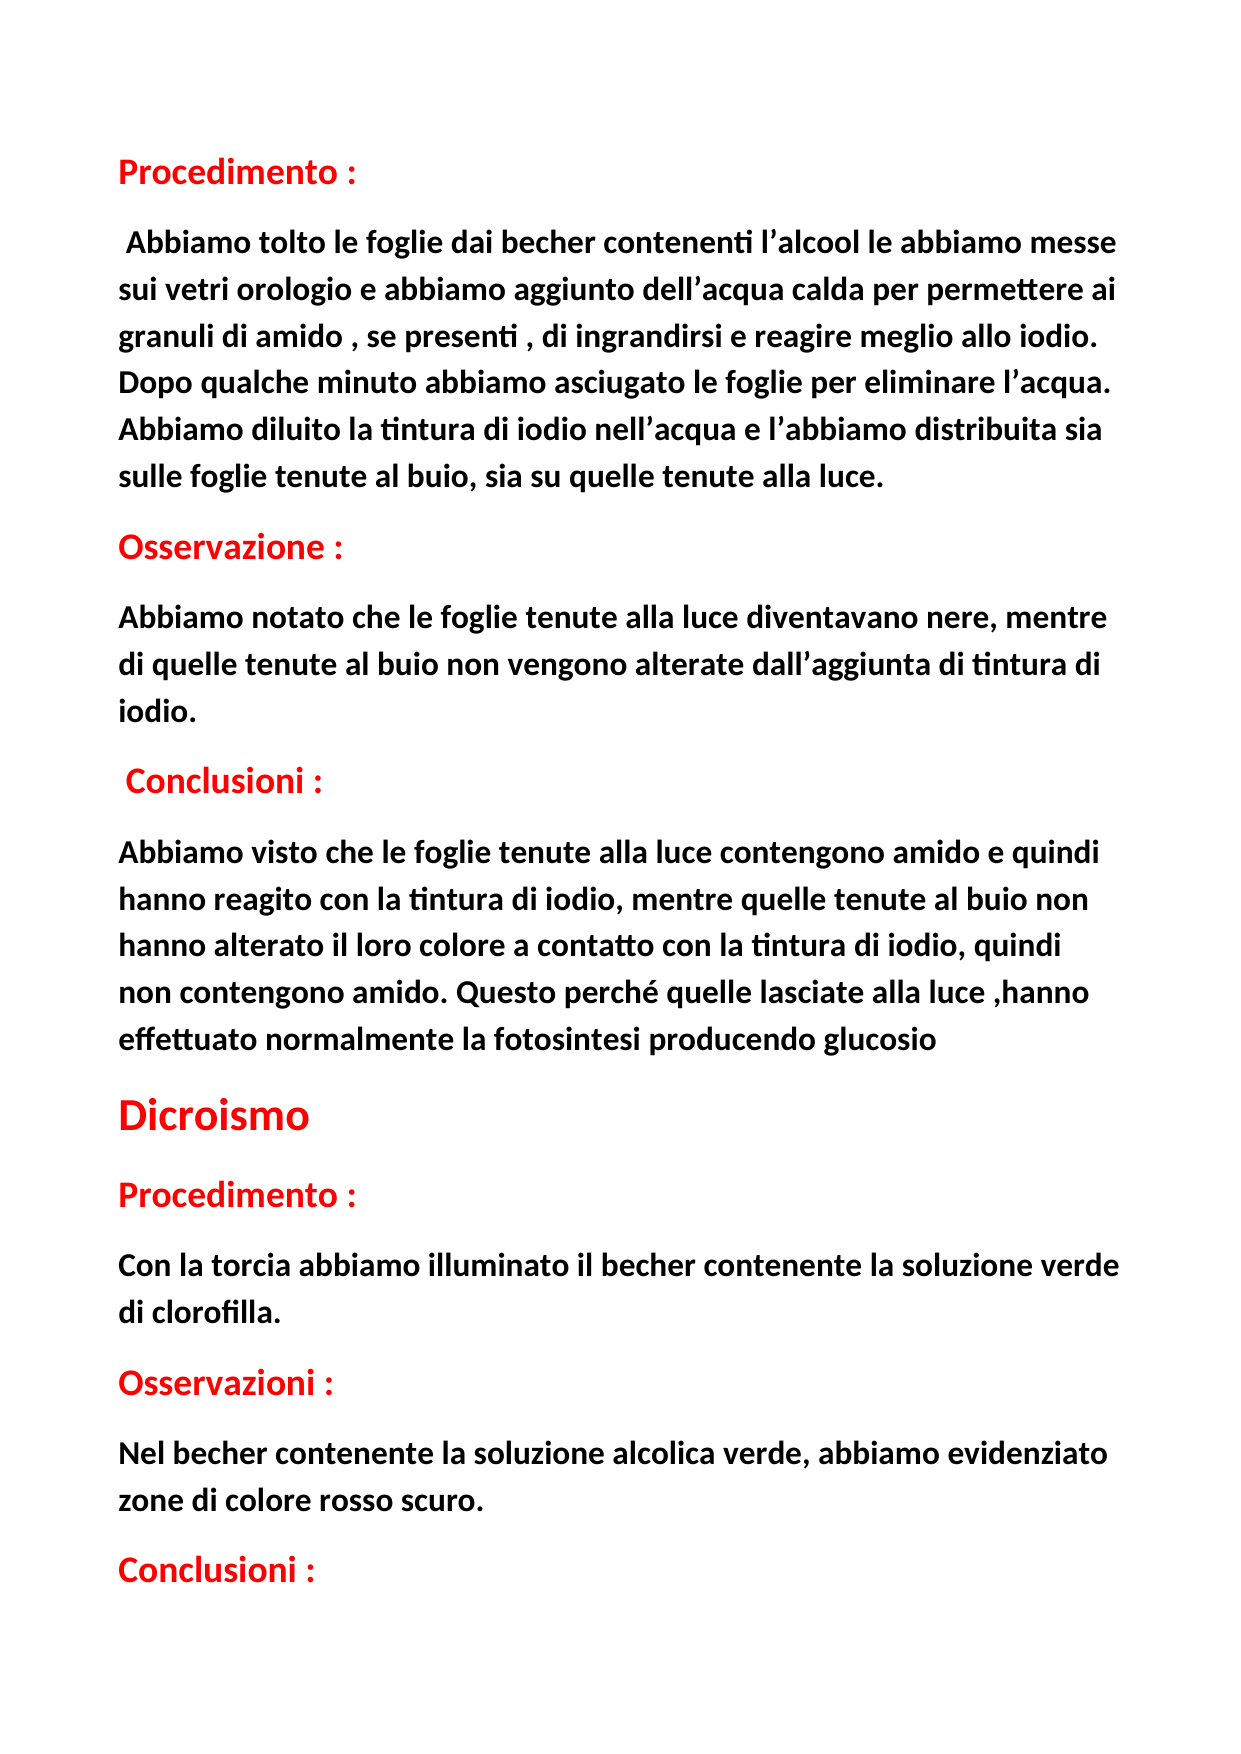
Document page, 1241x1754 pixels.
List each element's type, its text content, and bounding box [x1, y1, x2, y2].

text Procedimento : [118, 1171, 1122, 1216]
text Con la torcia abbiamo illuminato il becher contenente la soluzione verde di clorofilla. [118, 1244, 1122, 1332]
text Osservazioni : [118, 1358, 1122, 1404]
text Nel becher contenente la soluzione alcolica verde, abbiamo evidenziato zone di colore rosso scuro. [118, 1432, 1122, 1519]
text Procedimento : [118, 148, 1122, 193]
text Conclusioni : [118, 757, 1122, 803]
text Abbiamo tolto le foglie dai becher contenenti l’alcool le abbiamo messe sui vetri orologio e abbiamo aggiunto dell’acqua calda per permettere ai granuli di amido , se presenti , di ingrandirsi e reagire meglio allo iodio. Dopo qualche minuto abbiamo asciugato le foglie per eliminare l’acqua. Abbiamo diluito la tintura di iodio nell’acqua e l’abbiamo distribuita sia sulle foglie tenute al buio, sia su quelle tenute alla luce. [118, 221, 1122, 496]
text Abbiamo notato che le foglie tenute alla luce diventavano nere, mentre di quelle tenute al buio non vengono alterate dall’aggiunta di tintura di iodio. [118, 596, 1122, 730]
text Abbiamo visto che le foglie tenute alla luce contengono amido e quindi hanno reagito con la tintura di iodio, mentre quelle tenute al buio non hanno alterato il loro colore a contatto con la tintura di iodio, quindi non contengono amido. Questo perché quelle lasciate alla luce ,hanno effettuato normalmente la fotosintesi producendo glucosio [118, 831, 1122, 1059]
text Conclusioni : [118, 1546, 1122, 1592]
text Dicroismo [118, 1086, 1122, 1141]
text Osservazione : [118, 523, 1122, 568]
